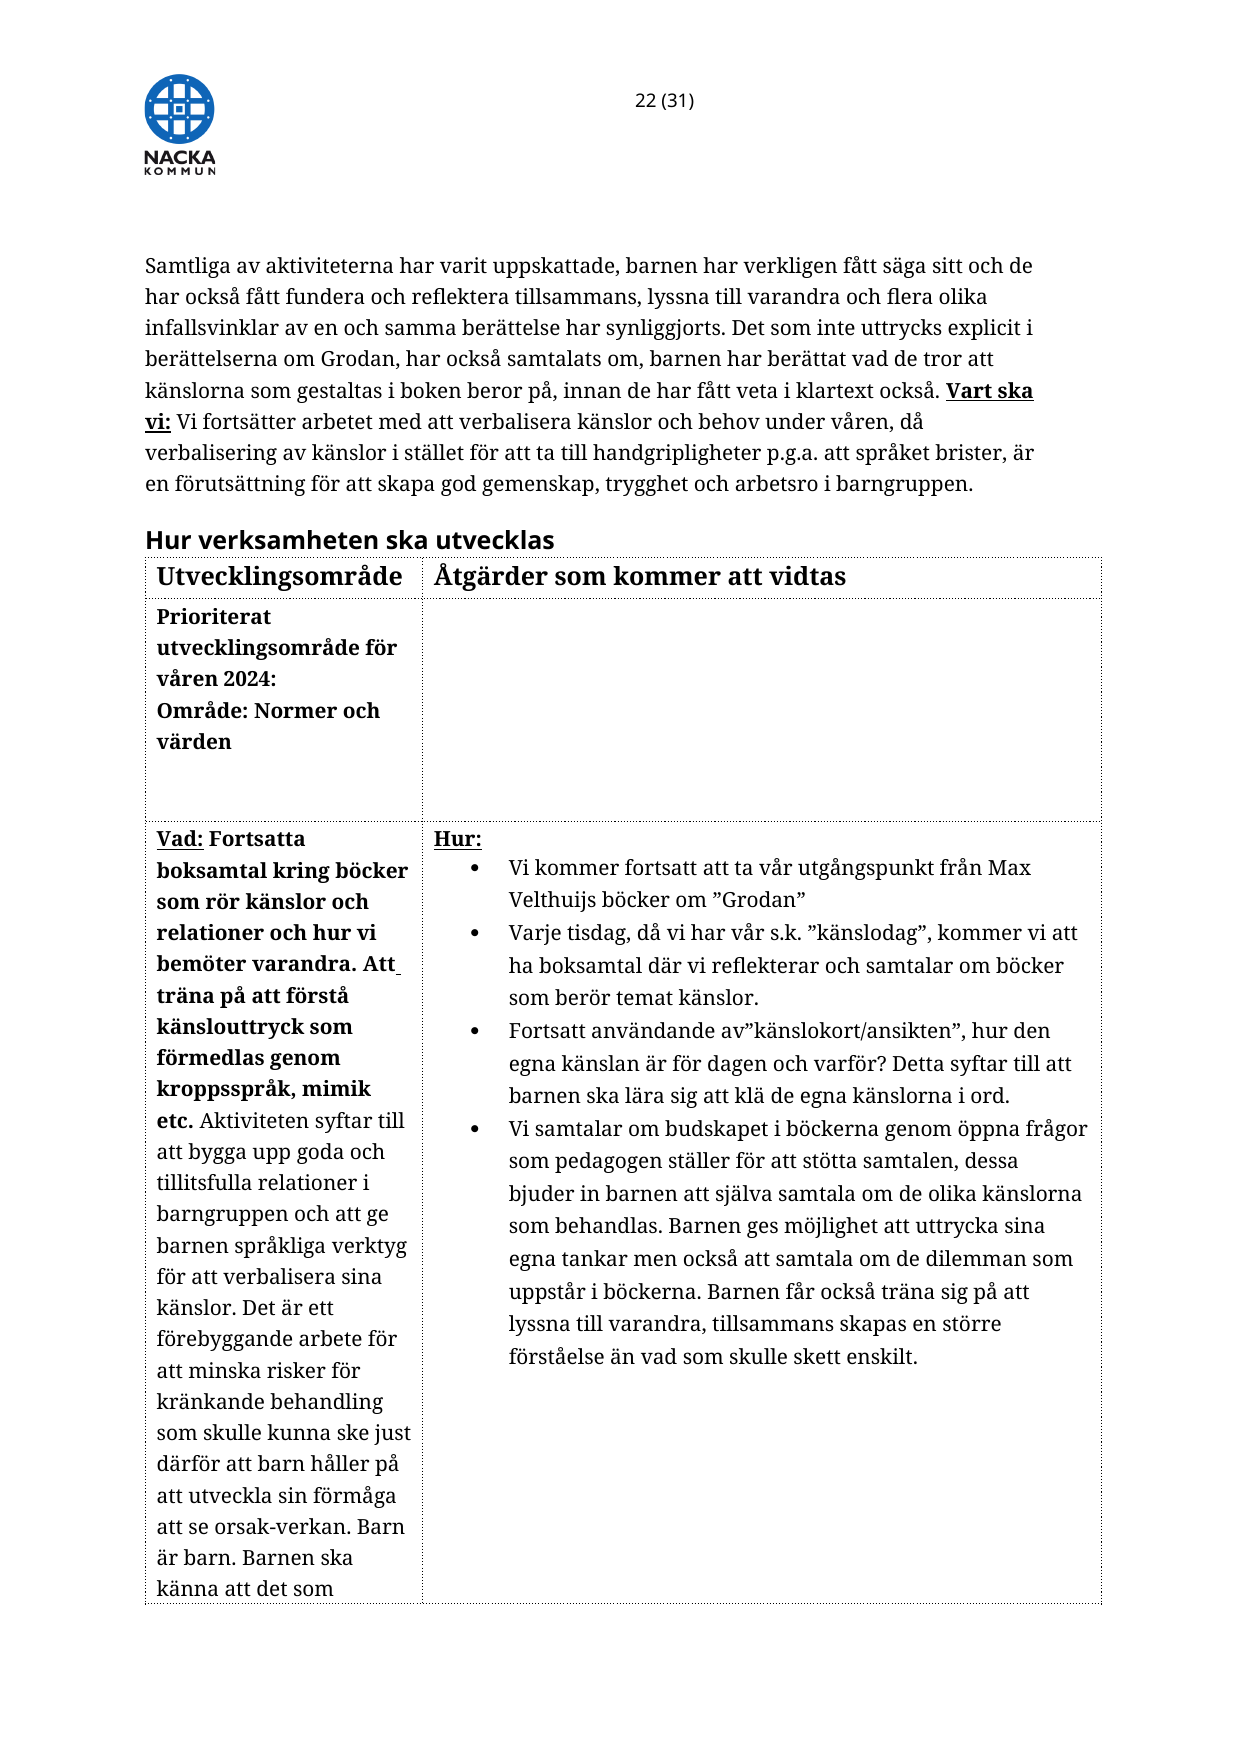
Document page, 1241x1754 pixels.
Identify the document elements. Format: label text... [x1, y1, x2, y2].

table_header Åtgärder som kommer att vidtas [422, 557, 1101, 598]
table_cell [422, 598, 1101, 821]
subtitle Hur verksamheten ska utvecklas [145, 523, 1036, 557]
table_cell Prioriterat utvecklingsområde för våren 2024: Område: Normer och värden [145, 598, 422, 821]
table_header Utvecklingsområde [145, 557, 422, 598]
picture [144, 74, 216, 175]
